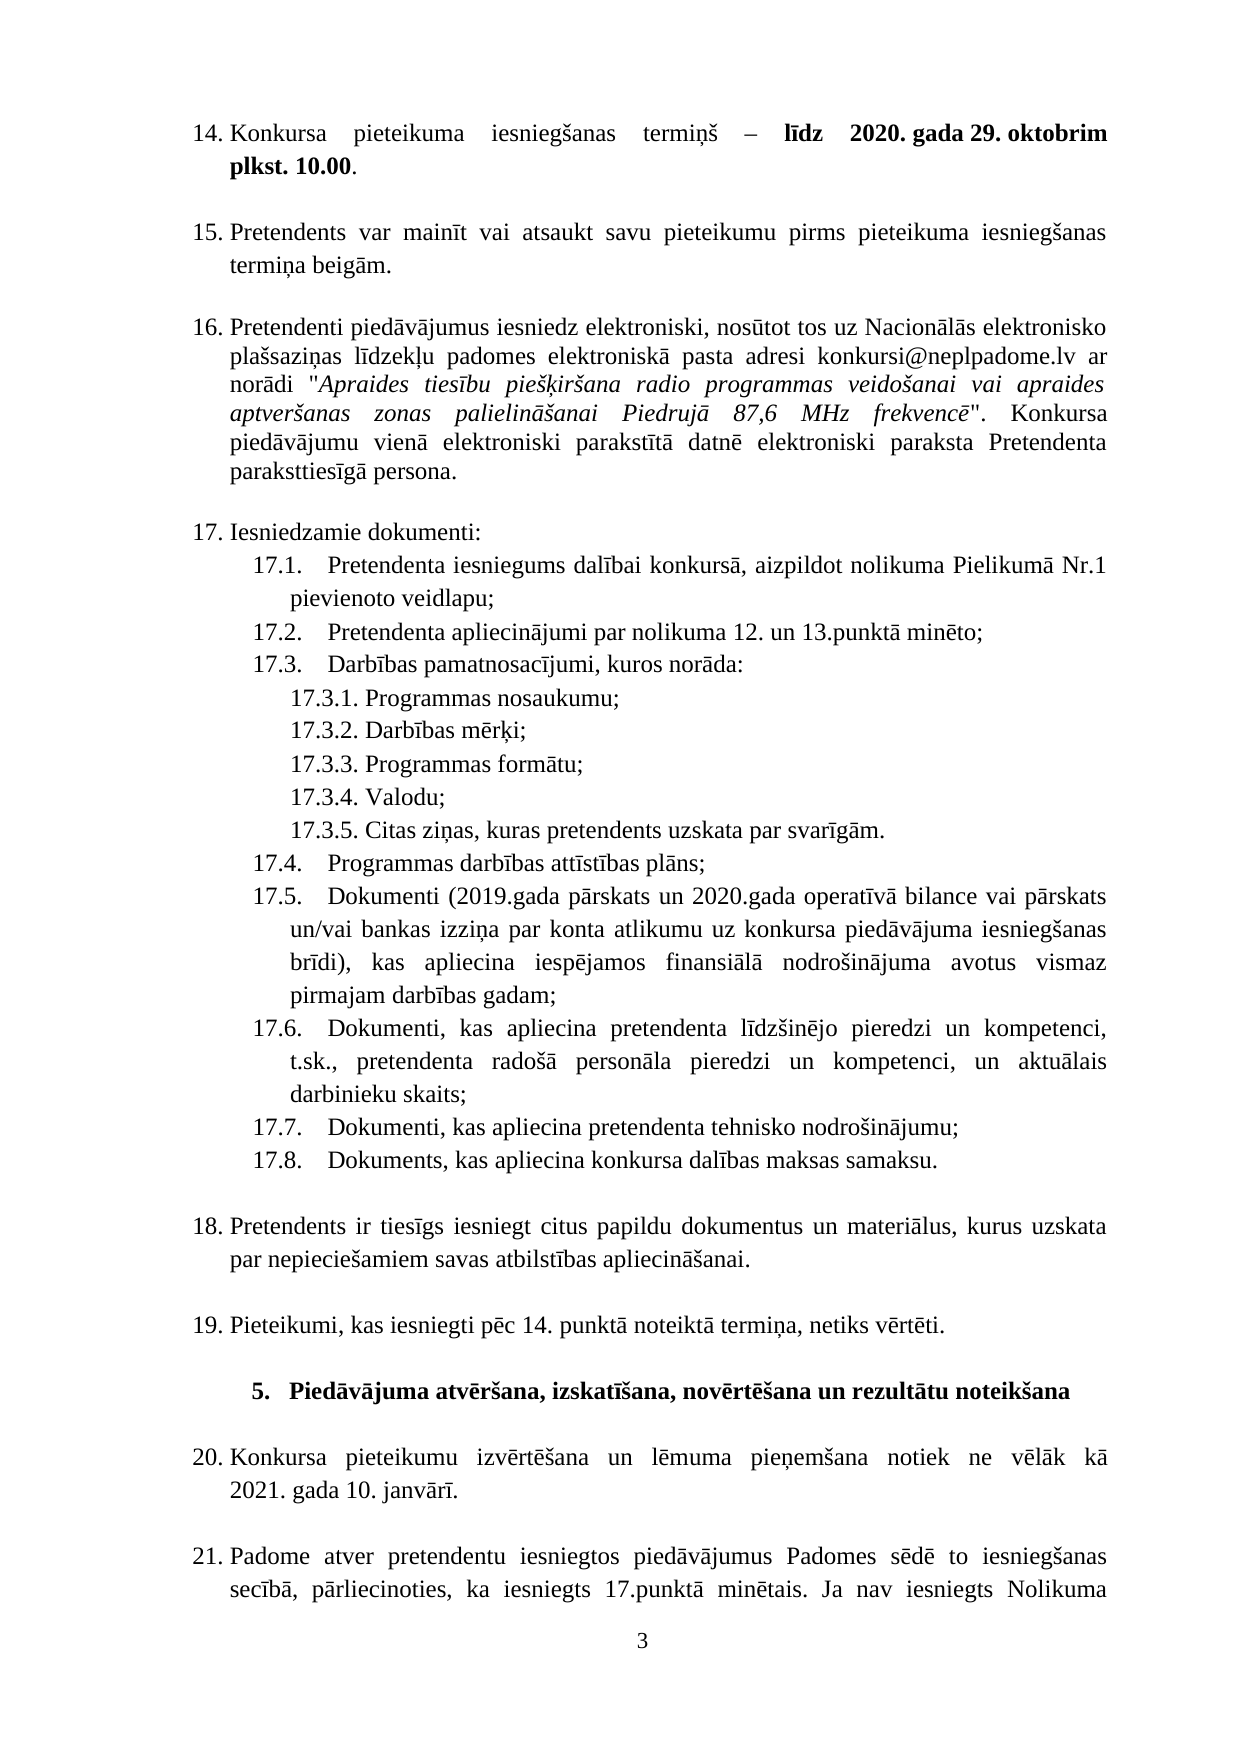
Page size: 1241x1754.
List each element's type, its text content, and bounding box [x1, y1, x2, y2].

list Konkursa pieteikumu izvērtēšana un lēmuma pieņemšana notiek ne vēlāk kā 2021. gada 10. janvārī. [192, 1442, 1107, 1504]
list Pretendenti piedāvājumus iesniedz elektroniski, nosūtot tos uz Nacionālās elektronisko plašsaziņas līdzekļu padomes elektroniskā pasta adresi konkursi@neplpadome.lv ar norādi "Apraides tiesību piešķiršana radio programmas veidošanai vai apraides aptveršanas zonas palielināšanai Piedrujā 87,6 MHz frekvencē". Konkursa piedāvājumu vienā elektroniski parakstītā datnē elektroniski paraksta Pretendenta paraksttiesīgā persona. [192, 312, 1107, 484]
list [192, 1541, 1107, 1603]
list Pieteikumi, kas iesniegti pēc 14. punktā noteiktā termiņa, netiks vērtēti. [192, 1310, 1107, 1339]
list Piedāvājuma atvēršana, izskatīšana, novērtēšana un rezultātu noteikšana [215, 1376, 1107, 1405]
list Programmas nosaukumu; [290, 683, 1107, 711]
list Dokumenti (2019.gada pārskats un 2020.gada operatīvā bilance vai pārskats un/vai bankas izziņa par konta atlikumu uz konkursa piedāvājuma iesniegšanas brīdi), kas apliecina iespējamos finansiālā nodrošinājuma avotus vismaz pirmajam darbības gadam; [252, 881, 1107, 1008]
list Pretendenta apliecinājumi par nolikuma 12. un 13.punktā minēto; [252, 617, 1107, 645]
list Konkursa pieteikuma iesniegšanas termiņš – līdz 2020. gada 29. oktobrim plkst. 10.00. [192, 118, 1107, 180]
list Iesniedzamie dokumenti: [192, 517, 1107, 546]
list Dokumenti, kas apliecina pretendenta līdzšinējo pieredzi un kompetenci, t.sk., pretendenta radošā personāla pieredzi un kompetenci, un aktuālais darbinieku skaits; [252, 1013, 1107, 1108]
list Darbības mērķi; [290, 716, 1107, 744]
list Programmas darbības attīstības plāns; [252, 848, 1107, 876]
list Pretendenta iesniegums dalībai konkursā, aizpildot nolikuma Pielikumā Nr.1 pievienoto veidlapu; [252, 551, 1107, 612]
list Valodu; [290, 782, 1107, 810]
list Dokumenti, kas apliecina pretendenta tehnisko nodrošinājumu; [252, 1112, 1107, 1141]
list Programmas formātu; [290, 749, 1107, 777]
list Citas ziņas, kuras pretendents uzskata par svarīgām. [290, 815, 1107, 843]
list Pretendents ir tiesīgs iesniegt citus papildu dokumentus un materiālus, kurus uzskata par nepieciešamiem savas atbilstības apliecināšanai. [192, 1211, 1107, 1273]
list Pretendents var mainīt vai atsaukt savu pieteikumu pirms pieteikuma iesniegšanas termiņa beigām. [192, 217, 1107, 279]
list Darbības pamatnosacījumi, kuros norāda: [252, 649, 1107, 678]
list Dokuments, kas apliecina konkursa dalības maksas samaksu. [252, 1145, 1107, 1174]
